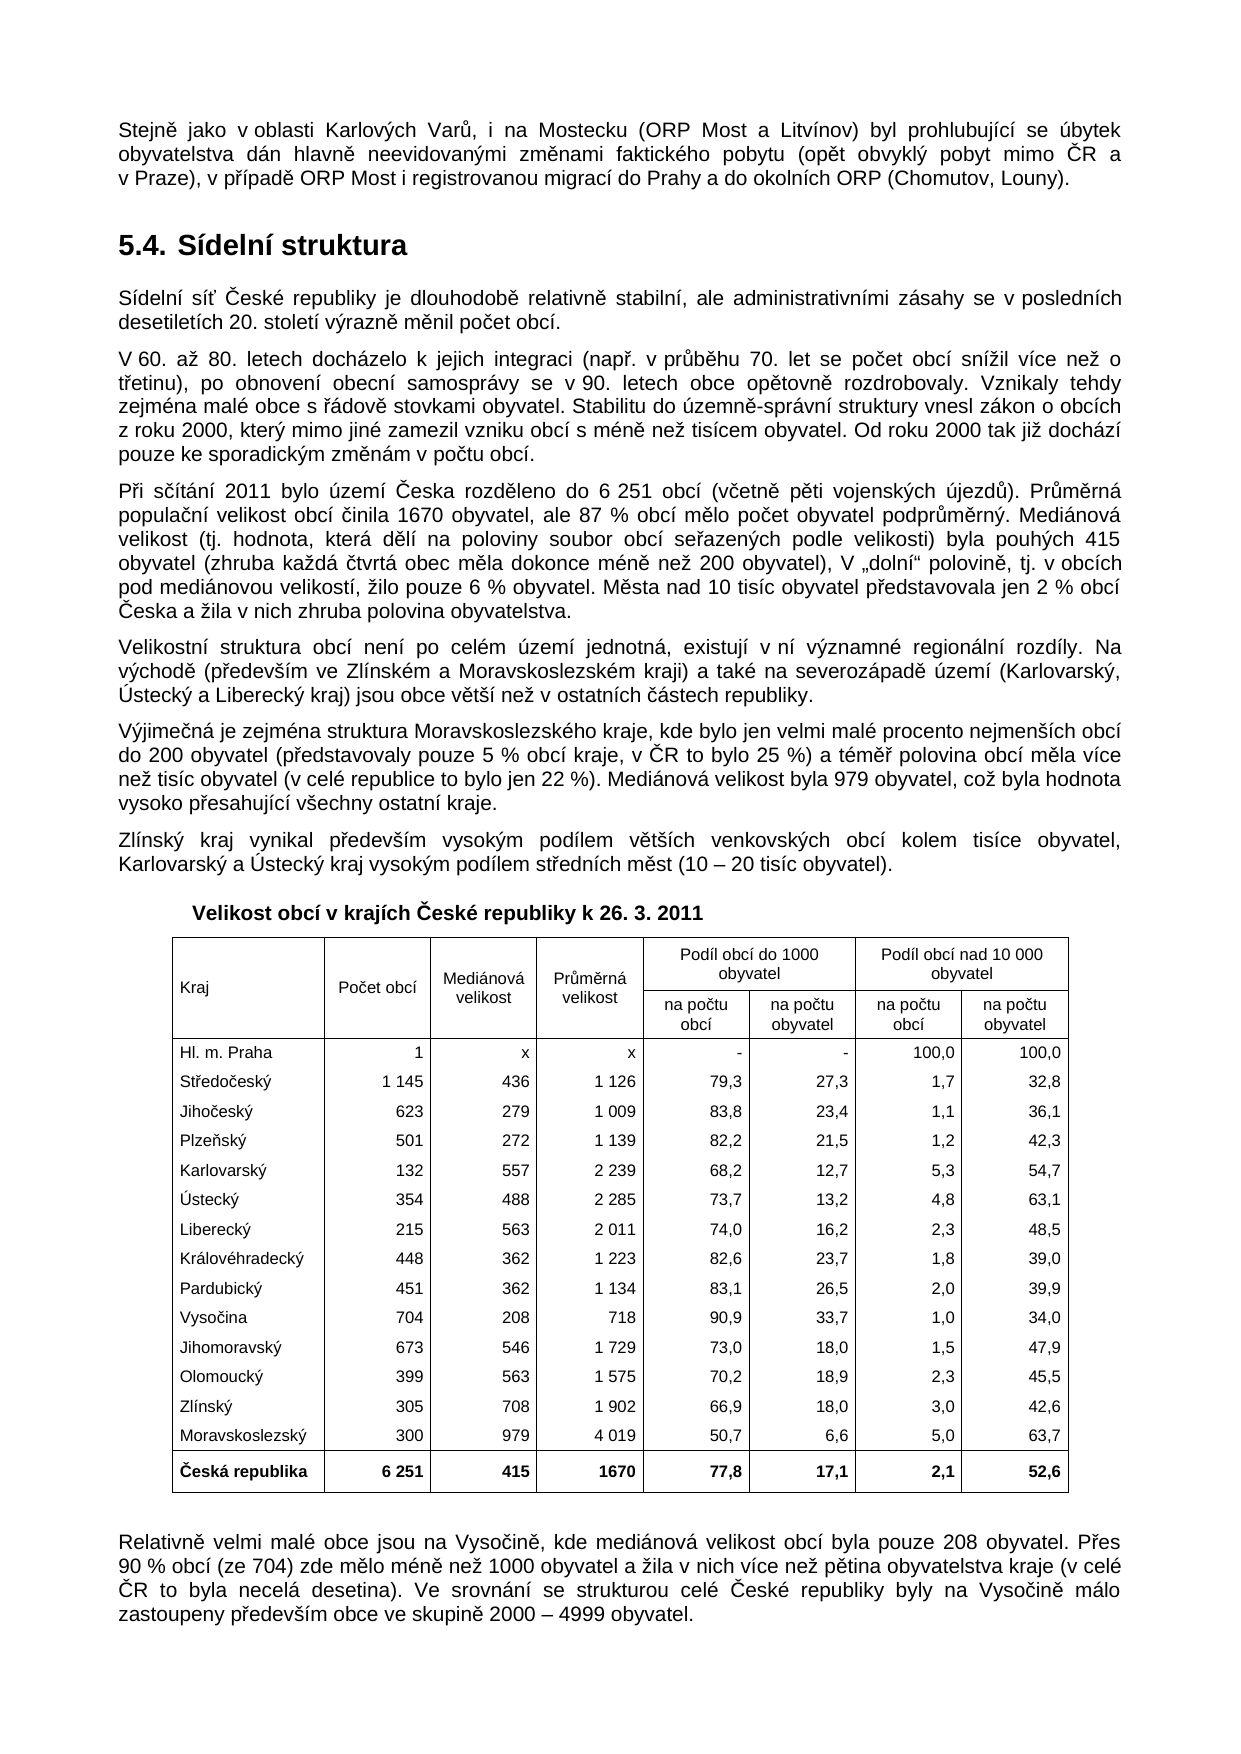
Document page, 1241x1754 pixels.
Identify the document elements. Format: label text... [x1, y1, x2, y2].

table_cell 2,3 [856, 1214, 961, 1244]
table_cell 623 [325, 1096, 430, 1126]
table_cell 42,3 [962, 1126, 1068, 1155]
table_cell 215 [325, 1214, 430, 1244]
table_cell 1 134 [537, 1273, 643, 1303]
table_cell 42,6 [962, 1391, 1068, 1421]
table_cell 1 145 [325, 1067, 430, 1096]
table_cell 2 239 [537, 1155, 643, 1185]
table_header Podíl obcí nad 10 000 obyvatel [856, 938, 1068, 990]
table_cell Středočeský [173, 1067, 324, 1096]
table_cell 436 [431, 1067, 536, 1096]
subtitle Sídelní struktura [118, 227, 1122, 261]
table_cell 63,7 [962, 1421, 1068, 1450]
table_cell 708 [431, 1391, 536, 1421]
table_cell 13,2 [750, 1185, 855, 1214]
table_cell 47,9 [962, 1332, 1068, 1362]
table_cell 23,7 [750, 1244, 855, 1273]
table_cell Hl. m. Praha [173, 1039, 324, 1067]
table_cell 6,6 [750, 1421, 855, 1450]
table_cell na počtu obyvatel [750, 991, 855, 1037]
table_cell 18,0 [750, 1332, 855, 1362]
text Při sčítání 2011 bylo území Česka rozděleno do 6 251 obcí (včetně pěti vojenských újezdů). Průměrná populační velikost obcí činila 1670 obyvatel, ale 87 % obcí mělo počet obyvatel podprůměrný. Mediánová velikost (tj. hodnota, která dělí na poloviny soubor obcí seřazených podle velikosti) byla pouhých 415 obyvatel (zhruba každá čtvrtá obec měla dokonce méně než 200 obyvatel), V „dolní“ polovině, tj. v obcích pod mediánovou velikostí, žilo pouze 6 % obyvatel. Města nad 10 tisíc obyvatel představovala jen 2 % obcí Česka a žila v nich zhruba polovina obyvatelstva. [118, 479, 1122, 622]
table_cell 399 [325, 1362, 430, 1391]
table_cell 208 [431, 1303, 536, 1332]
table_cell Ústecký [173, 1185, 324, 1214]
table_cell 27,3 [750, 1067, 855, 1096]
table_cell 979 [431, 1421, 536, 1450]
table_cell 100,0 [962, 1039, 1068, 1067]
table_cell 718 [537, 1303, 643, 1332]
table_cell 5,0 [856, 1421, 961, 1450]
table_cell 415 [431, 1451, 536, 1492]
table_cell 39,9 [962, 1273, 1068, 1303]
table_cell 34,0 [962, 1303, 1068, 1332]
table_cell 448 [325, 1244, 430, 1273]
table_cell 54,7 [962, 1155, 1068, 1185]
table_cell 100,0 [856, 1039, 961, 1067]
table_cell 4,8 [856, 1185, 961, 1214]
table_cell 354 [325, 1185, 430, 1214]
table_cell 1,7 [856, 1067, 961, 1096]
table_cell 77,8 [644, 1451, 749, 1492]
table_cell 26,5 [750, 1273, 855, 1303]
table_cell 73,0 [644, 1332, 749, 1362]
text Sídelní síť České republiky je dlouhodobě relativně stabilní, ale administrativními zásahy se v posledních desetiletích 20. století výrazně měnil počet obcí. [118, 286, 1122, 334]
table_cell 63,1 [962, 1185, 1068, 1214]
table_cell 1,5 [856, 1332, 961, 1362]
table_cell 488 [431, 1185, 536, 1214]
text Velikost obcí v krajích České republiky k 26. 3. 2011 [192, 901, 1122, 924]
table_cell x [537, 1039, 643, 1067]
table_cell x [431, 1039, 536, 1067]
table_cell 17,1 [750, 1451, 855, 1492]
table_cell 36,1 [962, 1096, 1068, 1126]
table_cell 563 [431, 1214, 536, 1244]
table_cell - [750, 1039, 855, 1067]
table_cell 16,2 [750, 1214, 855, 1244]
table_cell 673 [325, 1332, 430, 1362]
table_cell Moravskoslezský [173, 1421, 324, 1450]
table_cell 1 729 [537, 1332, 643, 1362]
text Relativně velmi malé obce jsou na Vysočině, kde mediánová velikost obcí byla pouze 208 obyvatel. Přes 90 % obcí (ze 704) zde mělo méně než 1000 obyvatel a žila v nich více než pětina obyvatelstva kraje (v celé ČR to byla necelá desetina). Ve srovnání se strukturou celé České republiky byly na Vysočině málo zastoupeny především obce ve skupině 2000 – 4999 obyvatel. [118, 1530, 1122, 1626]
table_cell - [644, 1039, 749, 1067]
table_cell 21,5 [750, 1126, 855, 1155]
table_cell 1 009 [537, 1096, 643, 1126]
table_cell 2,3 [856, 1362, 961, 1391]
table_cell 2,0 [856, 1273, 961, 1303]
table_cell 362 [431, 1244, 536, 1273]
table_cell 1,0 [856, 1303, 961, 1332]
table_cell 73,7 [644, 1185, 749, 1214]
table_cell 39,0 [962, 1244, 1068, 1273]
table_cell 300 [325, 1421, 430, 1450]
table_cell 6 251 [325, 1451, 430, 1492]
table_cell 18,0 [750, 1391, 855, 1421]
text Velikostní struktura obcí není po celém území jednotná, existují v ní významné regionální rozdíly. Na východě (především ve Zlínském a Moravskoslezském kraji) a také na severozápadě území (Karlovarský, Ústecký a Liberecký kraj) jsou obce větší než v ostatních částech republiky. [118, 635, 1122, 707]
table_cell Plzeňský [173, 1126, 324, 1155]
table_cell 1 902 [537, 1391, 643, 1421]
table_cell Olomoucký [173, 1362, 324, 1391]
table_cell 2,1 [856, 1451, 961, 1492]
table_cell 1,8 [856, 1244, 961, 1273]
table_cell Vysočina [173, 1303, 324, 1332]
table_cell 1 [325, 1039, 430, 1067]
table_cell Královéhradecký [173, 1244, 324, 1273]
table_cell na počtu obyvatel [962, 991, 1068, 1037]
table_cell 3,0 [856, 1391, 961, 1421]
text Stejně jako v oblasti Karlových Varů, i na Mostecku (ORP Most a Litvínov) byl prohlubující se úbytek obyvatelstva dán hlavně neevidovanými změnami faktického pobytu (opět obvyklý pobyt mimo ČR a v Praze), v případě ORP Most i registrovanou migrací do Prahy a do okolních ORP (Chomutov, Louny). [118, 118, 1122, 190]
table_cell 704 [325, 1303, 430, 1332]
table_cell 132 [325, 1155, 430, 1185]
table_header Mediánová velikost [431, 938, 536, 1037]
table_cell Jihomoravský [173, 1332, 324, 1362]
text Výjimečná je zejména struktura Moravskoslezského kraje, kde bylo jen velmi malé procento nejmenších obcí do 200 obyvatel (představovaly pouze 5 % obcí kraje, v ČR to bylo 25 %) a téměř polovina obcí měla více než tisíc obyvatel (v celé republice to bylo jen 22 %). Mediánová velikost byla 979 obyvatel, což byla hodnota vysoko přesahující všechny ostatní kraje. [118, 719, 1122, 815]
table_cell 1 223 [537, 1244, 643, 1273]
table_cell 90,9 [644, 1303, 749, 1332]
table_cell 362 [431, 1273, 536, 1303]
table_cell 1,2 [856, 1126, 961, 1155]
table_cell 305 [325, 1391, 430, 1421]
table_cell 66,9 [644, 1391, 749, 1421]
table_cell 546 [431, 1332, 536, 1362]
text Zlínský kraj vynikal především vysokým podílem větších venkovských obcí kolem tisíce obyvatel, Karlovarský a Ústecký kraj vysokým podílem středních měst (10 – 20 tisíc obyvatel). [118, 828, 1122, 876]
table_cell 5,3 [856, 1155, 961, 1185]
table_cell 23,4 [750, 1096, 855, 1126]
table_cell na počtu obcí [856, 991, 961, 1037]
table_cell 70,2 [644, 1362, 749, 1391]
table_cell 557 [431, 1155, 536, 1185]
table_cell 32,8 [962, 1067, 1068, 1096]
table_cell 1,1 [856, 1096, 961, 1126]
table_cell 68,2 [644, 1155, 749, 1185]
table_cell 48,5 [962, 1214, 1068, 1244]
table_cell Pardubický [173, 1273, 324, 1303]
table_cell 82,6 [644, 1244, 749, 1273]
table_cell Česká republika [173, 1451, 324, 1492]
table_cell 74,0 [644, 1214, 749, 1244]
table_cell 82,2 [644, 1126, 749, 1155]
table_cell 1 139 [537, 1126, 643, 1155]
table_header Průměrná velikost [537, 938, 643, 1037]
table_cell Jihočeský [173, 1096, 324, 1126]
table_cell 563 [431, 1362, 536, 1391]
table_cell 2 285 [537, 1185, 643, 1214]
table_header Podíl obcí do 1000 obyvatel [644, 938, 855, 990]
table_cell 45,5 [962, 1362, 1068, 1391]
text V 60. až 80. letech docházelo k jejich integraci (např. v průběhu 70. let se počet obcí snížil více než o třetinu), po obnovení obecní samosprávy se v 90. letech obce opětovně rozdrobovaly. Vznikaly tehdy zejména malé obce s řádově stovkami obyvatel. Stabilitu do územně-správní struktury vnesl zákon o obcích z roku 2000, který mimo jiné zamezil vzniku obcí s méně než tisícem obyvatel. Od roku 2000 tak již dochází pouze ke sporadickým změnám v počtu obcí. [118, 346, 1122, 466]
table_header Kraj [173, 938, 324, 1037]
table_cell Zlínský [173, 1391, 324, 1421]
table_cell 12,7 [750, 1155, 855, 1185]
table_cell 1 126 [537, 1067, 643, 1096]
table_cell 2 011 [537, 1214, 643, 1244]
table_cell 451 [325, 1273, 430, 1303]
table_cell 18,9 [750, 1362, 855, 1391]
table_cell na počtu obcí [644, 991, 749, 1037]
table_cell 4 019 [537, 1421, 643, 1450]
table_cell 501 [325, 1126, 430, 1155]
table_cell 1670 [537, 1451, 643, 1492]
table_cell 83,8 [644, 1096, 749, 1126]
table_cell 79,3 [644, 1067, 749, 1096]
table_cell 272 [431, 1126, 536, 1155]
table_cell 33,7 [750, 1303, 855, 1332]
table_cell 50,7 [644, 1421, 749, 1450]
table_cell Karlovarský [173, 1155, 324, 1185]
table_cell 52,6 [962, 1451, 1068, 1492]
table_cell Liberecký [173, 1214, 324, 1244]
table_cell 279 [431, 1096, 536, 1126]
table_cell 83,1 [644, 1273, 749, 1303]
table_cell 1 575 [537, 1362, 643, 1391]
table_header Počet obcí [325, 938, 430, 1037]
